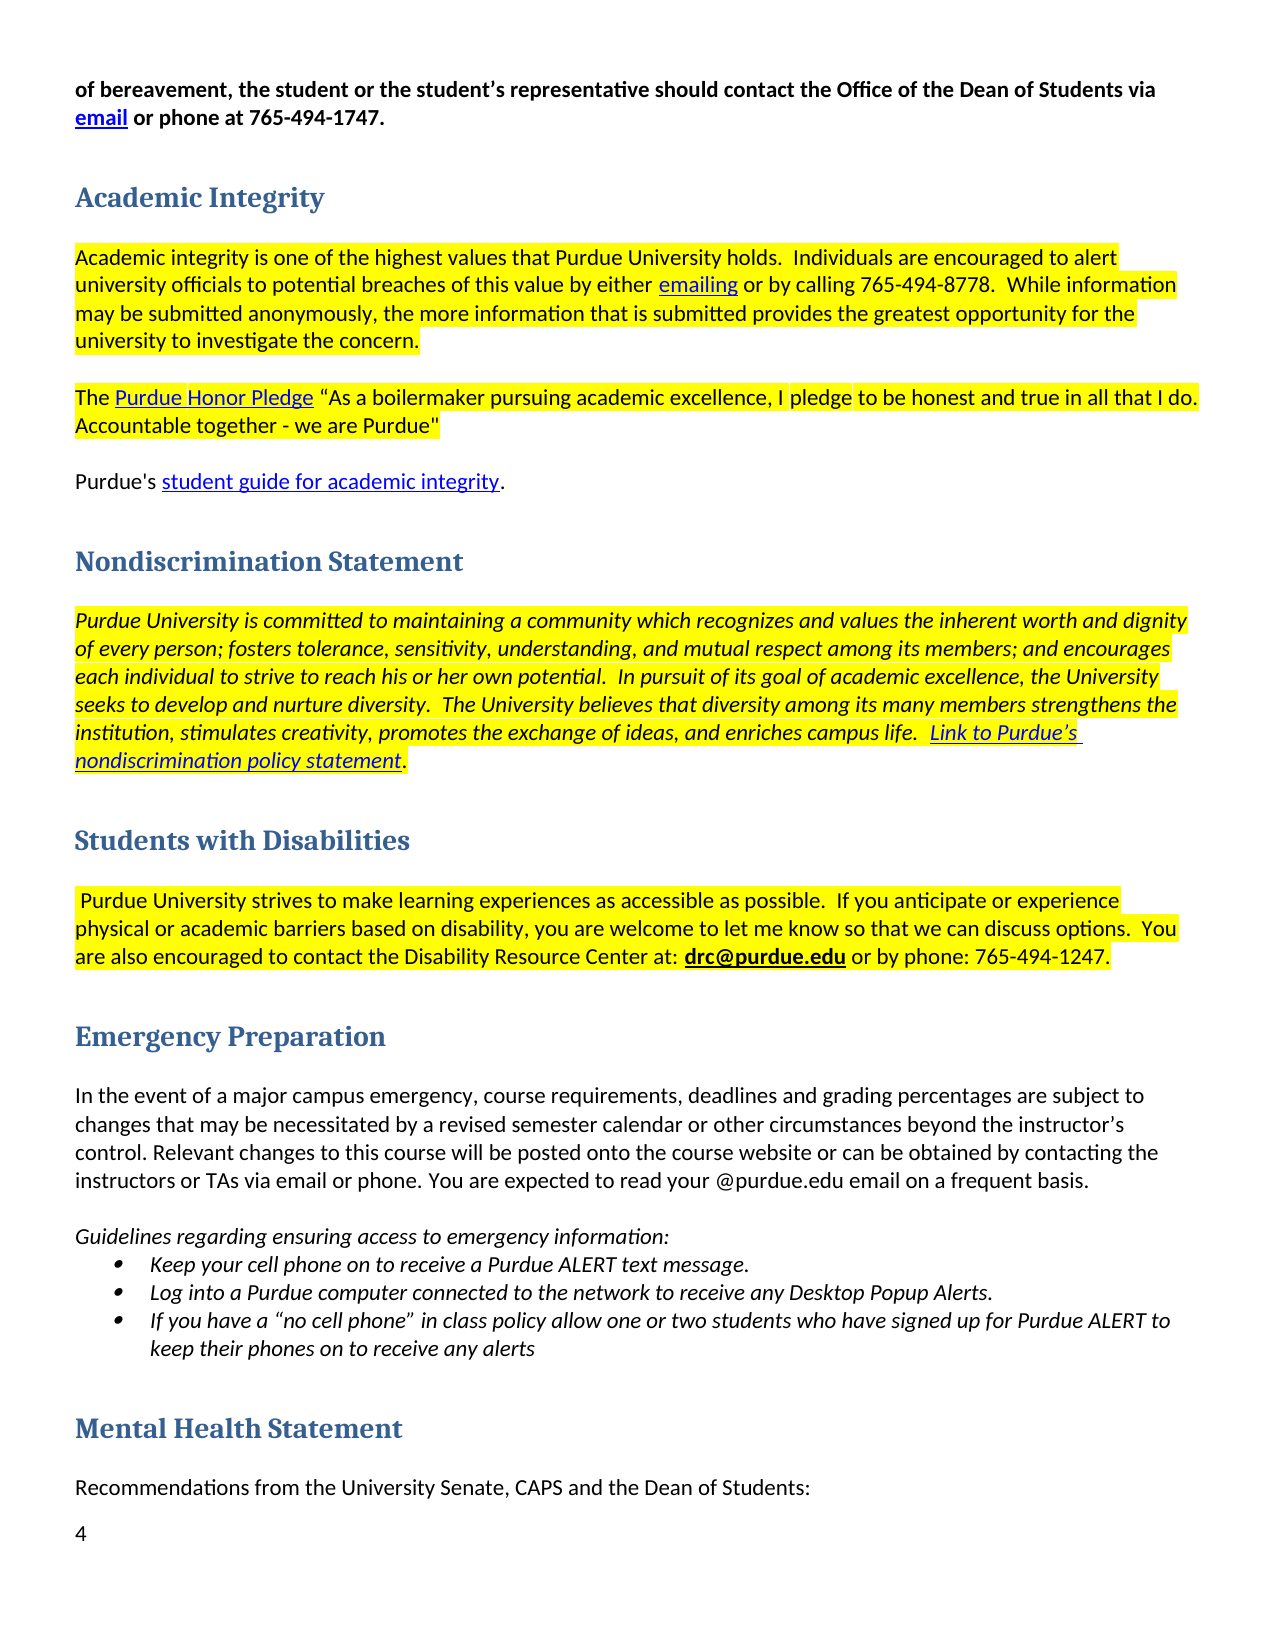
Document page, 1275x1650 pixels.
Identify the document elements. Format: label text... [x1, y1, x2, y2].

subtitle Nondiscrimination Statement [75, 545, 1200, 578]
text Academic integrity is one of the highest values that Purdue University holds. Individuals are encouraged to alert university officials to potential breaches of this value by either emailing or by calling 765-494-8778. While information may be submitted anonymously, the more information that is submitted provides the greatest opportunity for the university to investigate the concern. [420, 243, 1200, 355]
list Keep your cell phone on to receive a Purdue ALERT text message. [112, 1250, 1200, 1278]
text Purdue's student guide for academic integrity. [75, 467, 1200, 495]
text Recommendations from the University Senate, CAPS and the Dean of Students: [75, 1473, 1200, 1501]
text In the event of a major campus emergency, course requirements, deadlines and grading percentages are subject to changes that may be necessitated by a revised semester calendar or other circumstances beyond the instructor’s control. Relevant changes to this course will be posted onto the course website or can be obtained by contacting the instructors or TAs via email or phone. You are expected to read your @purdue.edu email on a frequent basis. [75, 1082, 1200, 1194]
list Log into a Purdue computer connected to the network to receive any Desktop Popup Alerts. [112, 1278, 1200, 1306]
text Purdue University is committed to maintaining a community which recognizes and values the inherent worth and dignity of every person; fosters tolerance, sensitivity, understanding, and mutual respect among its members; and encourages each individual to strive to reach his or her own potential. In pursuit of its goal of academic excellence, the University seeks to develop and nurture diversity. The University believes that diversity among its many members strengthens the institution, stimulates creativity, promotes the exchange of ideas, and enriches campus life. Link to Purdue’s nondiscrimination policy statement. [75, 606, 1200, 774]
subtitle Mental Health Statement [75, 1412, 1200, 1445]
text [75, 75, 1200, 131]
subtitle Emergency Preparation [75, 1020, 1200, 1054]
subtitle Academic Integrity [75, 181, 1200, 214]
subtitle Students with Disabilities [75, 824, 1200, 858]
text Guidelines regarding ensuring access to emergency information: [75, 1222, 1200, 1250]
text The Purdue Honor Pledge “As a boilermaker pursuing academic excellence, I pledge to be honest and true in all that I do. Accountable together - we are Purdue" [440, 383, 1200, 439]
list If you have a “no cell phone” in class policy allow one or two students who have signed up for Purdue ALERT to keep their phones on to receive any alerts [112, 1306, 1200, 1362]
